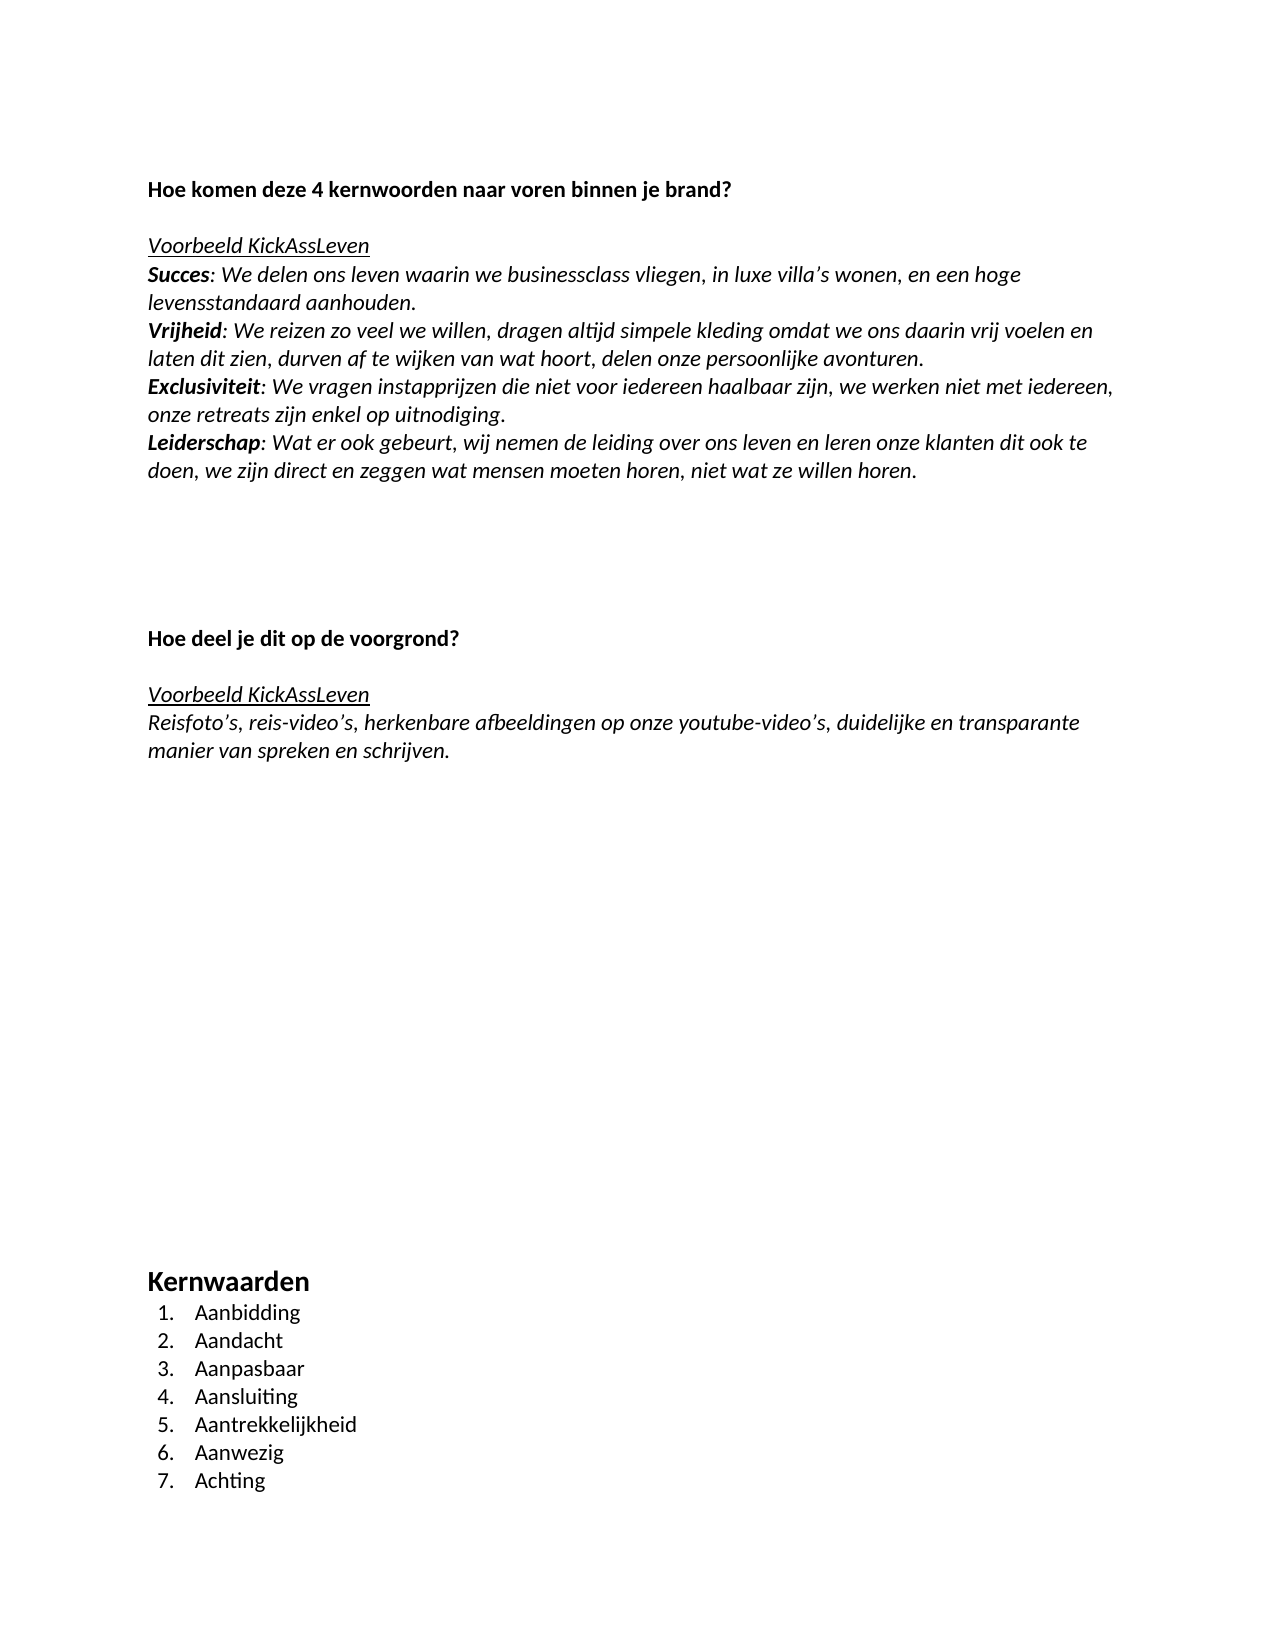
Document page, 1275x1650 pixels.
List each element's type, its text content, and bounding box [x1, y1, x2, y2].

list Aantrekkelijkheid [157, 1410, 1127, 1438]
text Reisfoto’s, reis-video’s, herkenbare afbeeldingen op onze youtube-video’s, duidelijke en transparante manier van spreken en schrijven. [148, 708, 1127, 764]
list Aanwezig [157, 1438, 1127, 1466]
list Aansluiting [157, 1382, 1127, 1410]
text Kernwaarden [148, 1212, 1127, 1298]
list Aandacht [157, 1326, 1127, 1354]
text Vrijheid: We reizen zo veel we willen, dragen altijd simpele kleding omdat we ons daarin vrij voelen en laten dit zien, durven af te wijken van wat hoort, delen onze persoonlijke avonturen. [148, 316, 1127, 372]
text Voorbeeld KickAssLeven [148, 232, 1127, 260]
text Hoe deel je dit op de voorgrond? [148, 624, 1127, 652]
text Leiderschap: Wat er ook gebeurt, wij nemen de leiding over ons leven en leren onze klanten dit ook te doen, we zijn direct en zeggen wat mensen moeten horen, niet wat ze willen horen. [148, 428, 1127, 484]
text Voorbeeld KickAssLeven [148, 680, 1127, 708]
text Succes: We delen ons leven waarin we businessclass vliegen, in luxe villa’s wonen, en een hoge levensstandaard aanhouden. [148, 260, 1127, 316]
text Hoe komen deze 4 kernwoorden naar voren binnen je brand? [148, 176, 1127, 204]
text Exclusiviteit: We vragen instapprijzen die niet voor iedereen haalbaar zijn, we werken niet met iedereen, onze retreats zijn enkel op uitnodiging. [148, 372, 1127, 428]
list Aanpasbaar [157, 1354, 1127, 1382]
list Aanbidding [157, 1298, 1127, 1326]
list Achting [157, 1466, 1127, 1494]
